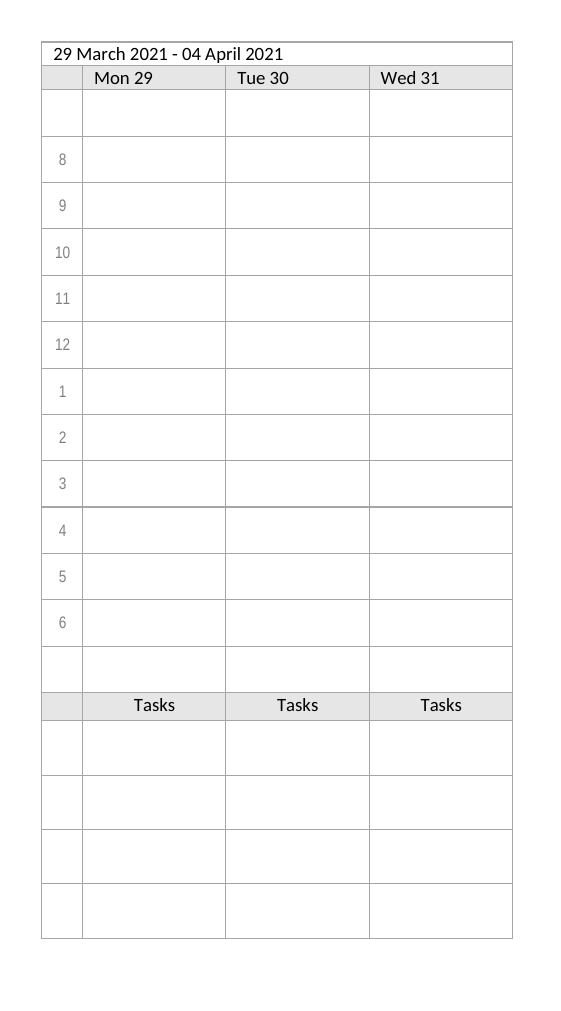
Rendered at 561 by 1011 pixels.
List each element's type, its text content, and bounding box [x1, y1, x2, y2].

table_cell [370, 508, 512, 553]
table_cell [42, 693, 82, 720]
table_cell [83, 137, 225, 182]
table_cell 2 [42, 415, 82, 460]
table_cell [83, 229, 225, 275]
table_cell 8 [42, 137, 82, 182]
table_cell [42, 90, 82, 136]
table_cell Mon 29 [83, 66, 225, 89]
table_cell [370, 276, 512, 321]
table_cell [370, 322, 512, 367]
table_cell [226, 415, 369, 460]
table_cell [370, 415, 512, 460]
table_cell Wed 31 [370, 66, 512, 89]
table_cell [370, 647, 512, 692]
table_cell [226, 322, 369, 367]
table_cell [42, 647, 82, 692]
table_cell [83, 830, 225, 883]
table_cell [226, 830, 369, 883]
table_cell [226, 721, 369, 775]
table_cell [370, 884, 512, 937]
table_cell [226, 554, 369, 599]
table_cell [83, 600, 225, 646]
table_cell [226, 776, 369, 829]
table_cell [83, 884, 225, 937]
table_cell 9 [42, 183, 82, 228]
table_cell [42, 66, 82, 89]
table_cell [226, 137, 369, 182]
table_cell [83, 461, 225, 506]
table_cell [226, 884, 369, 937]
table_cell 6 [42, 600, 82, 646]
table_cell [42, 721, 82, 775]
table_cell 1 [42, 369, 82, 414]
table_cell [83, 322, 225, 367]
table_cell [83, 369, 225, 414]
table_cell [83, 276, 225, 321]
table_cell Tasks [83, 693, 225, 720]
table_cell [83, 721, 225, 775]
table_cell [42, 776, 82, 829]
table_cell Tue 30 [226, 66, 369, 89]
table_cell [83, 90, 225, 136]
table_cell [370, 554, 512, 599]
table_cell [42, 830, 82, 883]
table_cell 3 [42, 461, 82, 506]
table_cell [370, 369, 512, 414]
table_cell [226, 369, 369, 414]
table_cell 12 [42, 322, 82, 367]
table_cell [370, 183, 512, 228]
table_cell [83, 508, 225, 553]
table_cell 4 [42, 508, 82, 553]
table_cell Tasks [370, 693, 512, 720]
table_cell [83, 554, 225, 599]
table_cell [42, 884, 82, 937]
table_cell [370, 721, 512, 775]
table_cell [370, 600, 512, 646]
table_cell [226, 90, 369, 136]
table_cell [226, 600, 369, 646]
table_cell 11 [42, 276, 82, 321]
table_cell [370, 776, 512, 829]
table_cell 10 [42, 229, 82, 275]
table_header 29 March 2021 - 04 April 2021 [42, 43, 512, 65]
table_cell Tasks [226, 693, 369, 720]
table_cell [226, 229, 369, 275]
table_cell [226, 276, 369, 321]
table_cell [83, 647, 225, 692]
table_cell [83, 415, 225, 460]
table_cell [83, 776, 225, 829]
table_cell [370, 229, 512, 275]
table_cell [226, 647, 369, 692]
table_cell [370, 461, 512, 506]
table_cell [226, 508, 369, 553]
table_cell [370, 90, 512, 136]
table_cell [83, 183, 225, 228]
table_cell [226, 461, 369, 506]
table_cell 5 [42, 554, 82, 599]
table_cell [370, 830, 512, 883]
table_cell [370, 137, 512, 182]
table_cell [226, 183, 369, 228]
